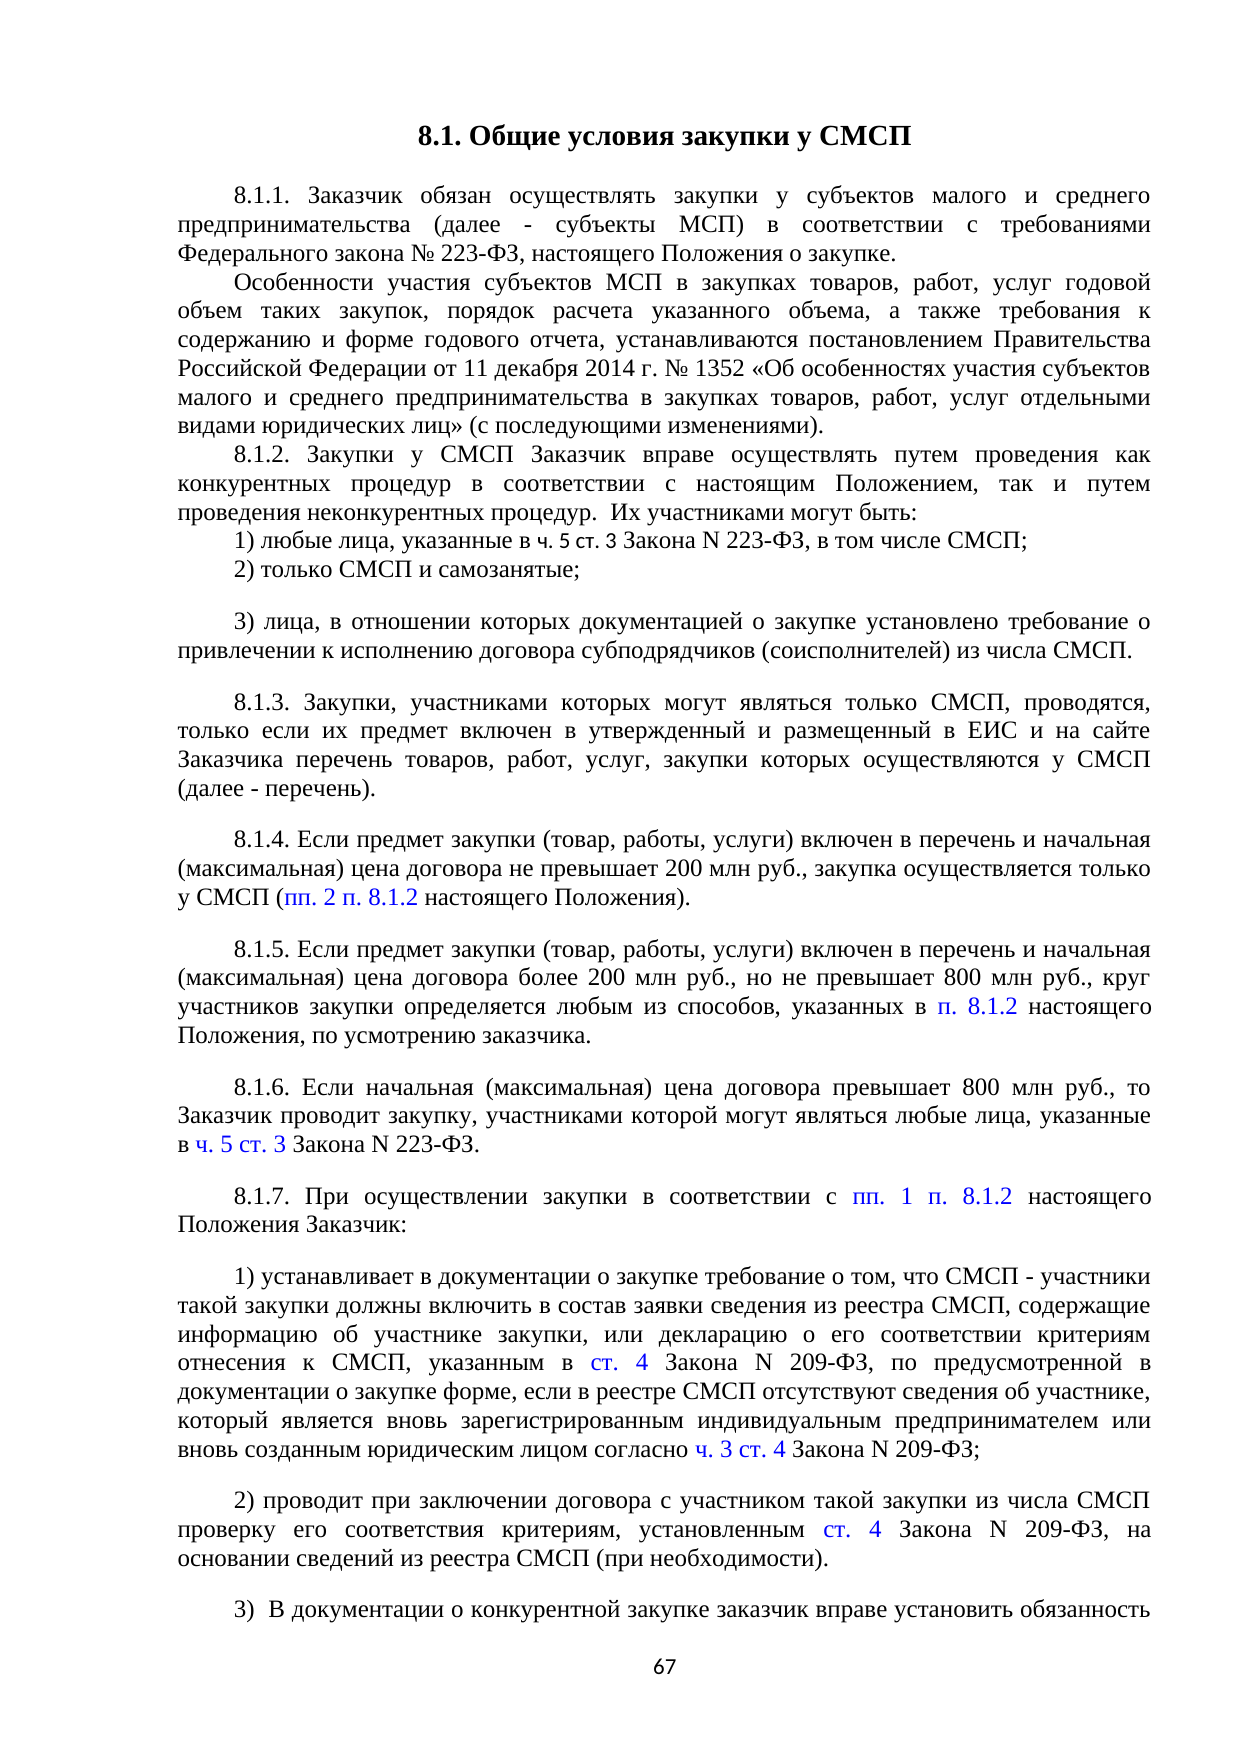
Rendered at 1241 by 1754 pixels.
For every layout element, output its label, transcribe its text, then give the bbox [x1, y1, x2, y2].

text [177, 1594, 1152, 1623]
text Особенности участия субъектов МСП в закупках товаров, работ, услуг годовой объем таких закупок, порядок расчета указанного объема, а также требования к содержанию и форме годового отчета, устанавливаются постановлением Правительства Российской Федерации от 11 декабря 2014 г. № 1352 «Об особенностях участия субъектов малого и среднего предпринимательства в закупках товаров, работ, услуг отдельными видами юридических лиц» (с последующими изменениями). [177, 267, 1152, 439]
text 2) только СМСП и самозанятые; [177, 554, 1152, 583]
text 1) устанавливает в документации о закупке требование о том, что СМСП - участники такой закупки должны включить в состав заявки сведения из реестра СМСП, содержащие информацию об участнике закупки, или декларацию о его соответствии критериям отнесения к СМСП, указанным в ст. 4 Закона N 209-ФЗ, по предусмотренной в документации о закупке форме, если в реестре СМСП отсутствуют сведения об участнике, который является вновь зарегистрированным индивидуальным предпринимателем или вновь созданным юридическим лицом согласно ч. 3 ст. 4 Закона N 209-ФЗ; [177, 1261, 1152, 1462]
text 8.1.1. Заказчик обязан осуществлять закупки у субъектов малого и среднего предпринимательства (далее - субъекты МСП) в соответствии с требованиями Федерального закона № 223-ФЗ, настоящего Положения о закупке. [177, 180, 1152, 267]
text 8.1.4. Если предмет закупки (товар, работы, услуги) включен в перечень и начальная (максимальная) цена договора не превышает 200 млн руб., закупка осуществляется только у СМСП (пп. 2 п. 8.1.2 настоящего Положения). [177, 824, 1152, 911]
text 3) лица, в отношении которых документацией о закупке установлено требование о привлечении к исполнению договора субподрядчиков (соисполнителей) из числа СМСП. [177, 606, 1152, 664]
text 8.1.3. Закупки, участниками которых могут являться только СМСП, проводятся, только если их предмет включен в утвержденный и размещенный в ЕИС и на сайте Заказчика перечень товаров, работ, услуг, закупки которых осуществляются у СМСП (далее - перечень). [177, 687, 1152, 802]
text 8.1.5. Если предмет закупки (товар, работы, услуги) включен в перечень и начальная (максимальная) цена договора более 200 млн руб., но не превышает 800 млн руб., круг участников закупки определяется любым из способов, указанных в п. 8.1.2 настоящего Положения, по усмотрению заказчика. [177, 934, 1152, 1049]
text 2) проводит при заключении договора с участником такой закупки из числа СМСП проверку его соответствия критериям, установленным ст. 4 Закона N 209-ФЗ, на основании сведений из реестра СМСП (при необходимости). [177, 1485, 1152, 1572]
text 8.1.7. При осуществлении закупки в соответствии с пп. 1 п. 8.1.2 настоящего Положения Заказчик: [177, 1181, 1152, 1238]
text 1) любые лица, указанные в ч. 5 ст. 3 Закона N 223-ФЗ, в том числе СМСП; [177, 525, 1152, 554]
text 8.1.6. Если начальная (максимальная) цена договора превышает 800 млн руб., то Заказчик проводит закупку, участниками которой могут являться любые лица, указанные в ч. 5 ст. 3 Закона N 223-ФЗ. [177, 1072, 1152, 1158]
text 8.1. Общие условия закупки у СМСП [177, 118, 1152, 152]
text 8.1.2. Закупки у СМСП Заказчик вправе осуществлять путем проведения как конкурентных процедур в соответствии с настоящим Положением, так и путем проведения неконкурентных процедур. Их участниками могут быть: [177, 439, 1152, 525]
